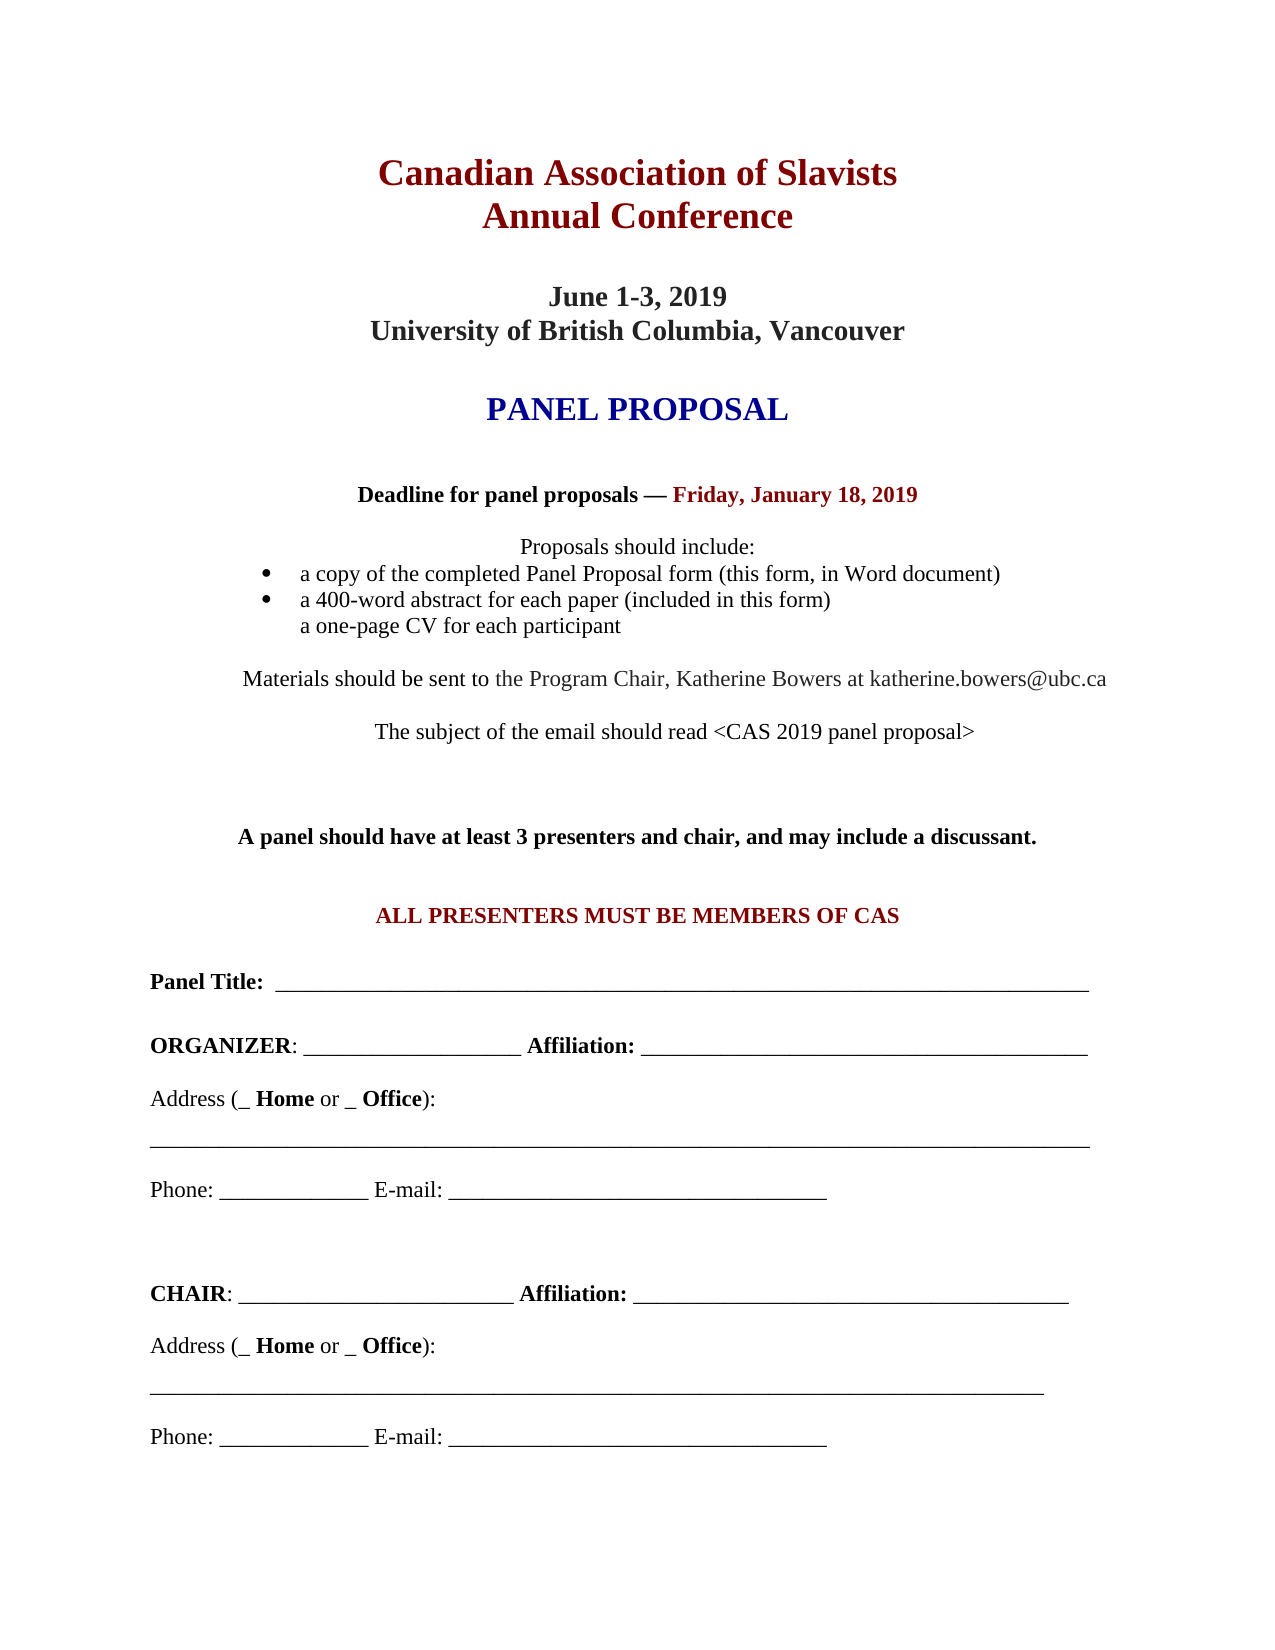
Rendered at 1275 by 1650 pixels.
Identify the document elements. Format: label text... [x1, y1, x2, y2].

text A panel should have at least 3 presenters and chair, and may include a discussant. [150, 823, 1125, 849]
text Panel Title: _______________________________________________________________________ [150, 968, 1125, 994]
text University of British Columbia, Vancouver [150, 313, 1125, 346]
text PANEL PROPOSAL [150, 389, 1125, 428]
text Proposals should include: [150, 533, 1125, 560]
text The subject of the email should read <CAS 2019 panel proposal> [150, 718, 1125, 744]
text Phone: _____________ E-mail: _________________________________ [150, 1176, 1125, 1202]
text Canadian Association of Slavists [150, 150, 1125, 193]
text CHAIR: ________________________ Affiliation: ______________________________________ [150, 1280, 1125, 1306]
list a one-page CV for each participant [300, 612, 1125, 639]
text June 1-3, 2019 [150, 279, 1125, 313]
text Deadline for panel proposals — Friday, January 18, 2019 [150, 481, 1125, 507]
text Annual Conference [150, 193, 1125, 236]
text ORGANIZER: ___________________ Affiliation: _______________________________________ [150, 1033, 1125, 1059]
list a 400-word abstract for each paper (included in this form) [262, 586, 1125, 612]
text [150, 1332, 1125, 1398]
text ALL PRESENTERS MUST BE MEMBERS OF CAS [150, 902, 1125, 929]
text Materials should be sent to the Program Chair, Katherine Bowers at katherine.bowers@ubc.ca [150, 665, 1125, 691]
text Phone: _____________ E-mail: _________________________________ [150, 1423, 1125, 1450]
list a copy of the completed Panel Proposal form (this form, in Word document) [262, 560, 1125, 586]
text Address (_ Home or _ Office): __________________________________________________________________________________ [150, 1084, 1125, 1150]
